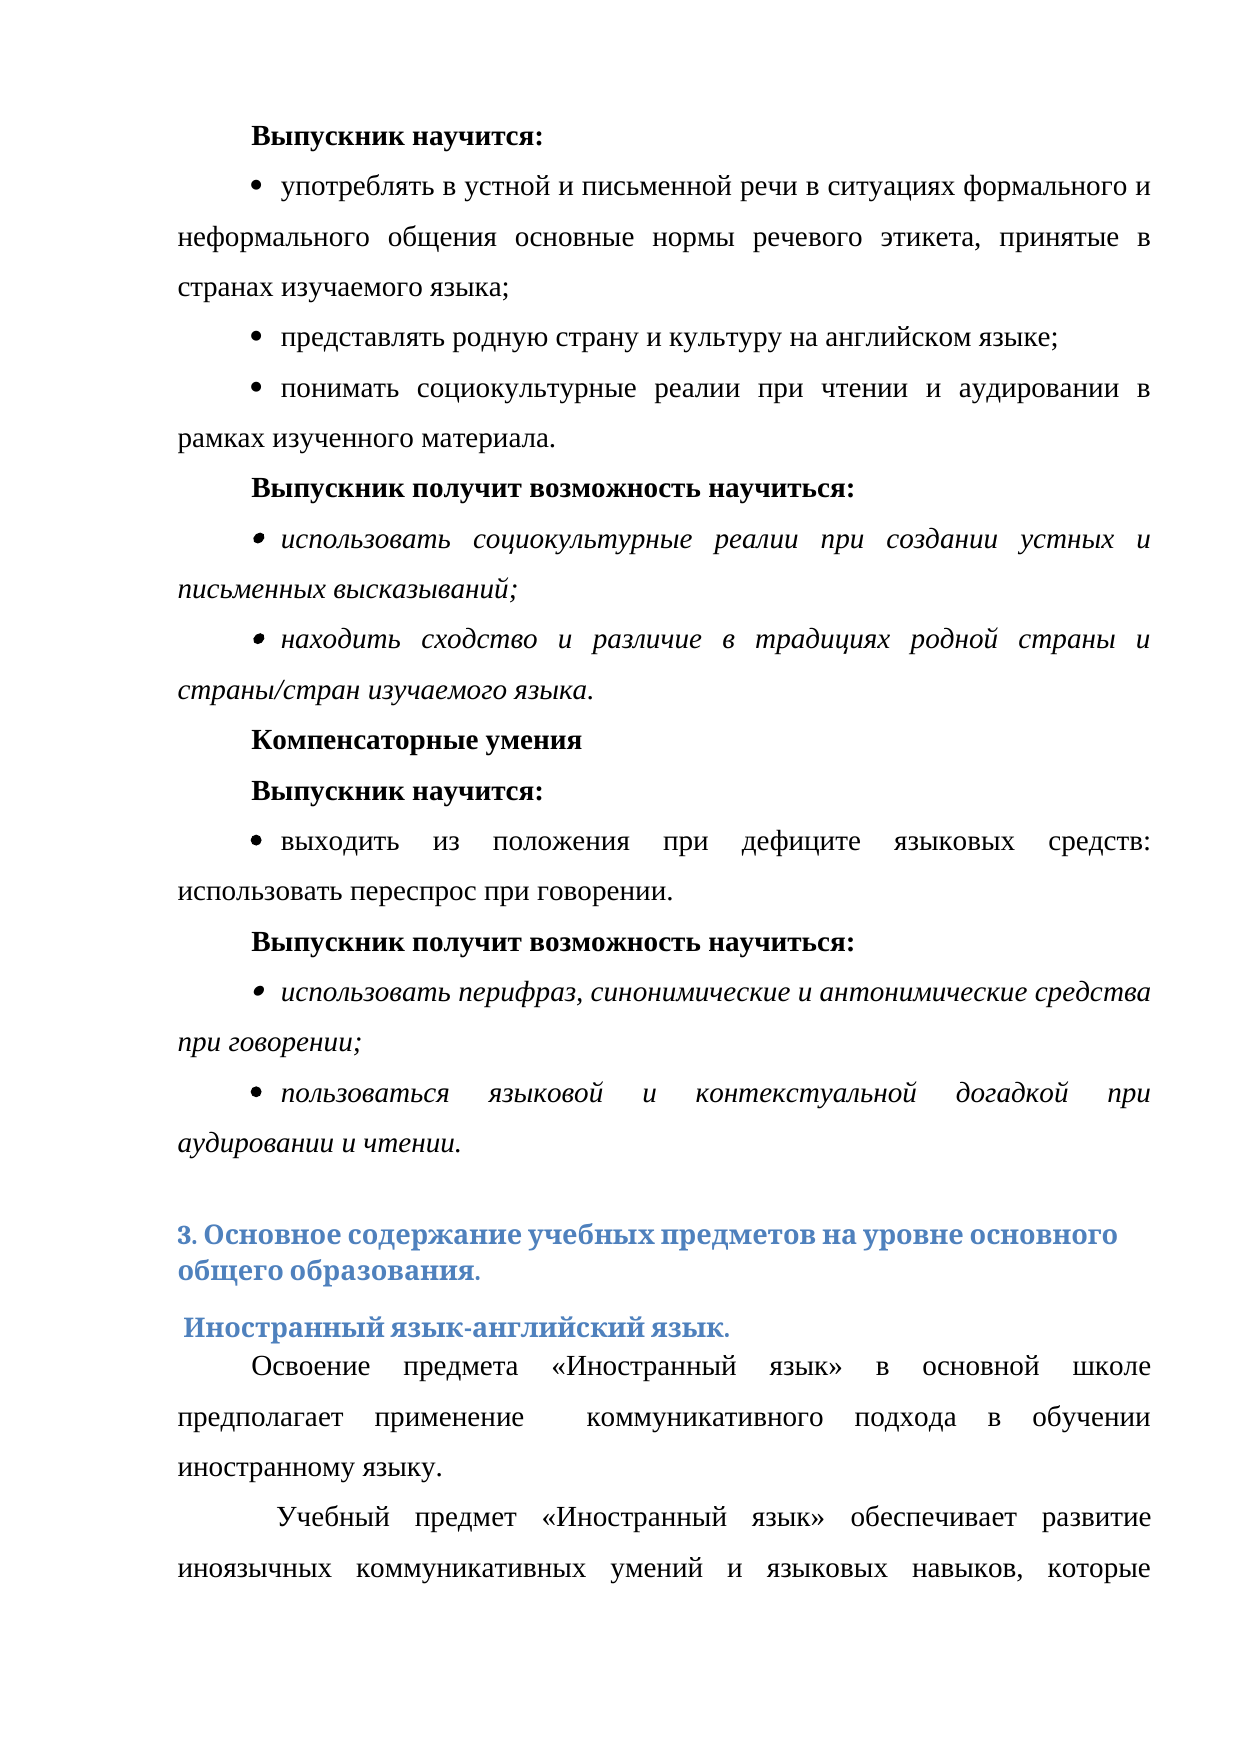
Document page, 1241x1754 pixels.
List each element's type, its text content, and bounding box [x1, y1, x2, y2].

list употреблять в устной и письменной речи в ситуациях формального и неформального общения основные нормы речевого этикета, принятые в странах изучаемого языка; [177, 168, 1152, 303]
list использовать социокультурные реалии при создании устных и письменных высказываний; [177, 521, 1152, 605]
text Освоение предмета «Иностранный язык» в основной школе предполагает применение коммуникативного подхода в обучении иностранному языку. [177, 1348, 1152, 1483]
text Выпускник научится: [177, 118, 1152, 152]
list пользоваться языковой и контекстуальной догадкой при аудировании и чтении. [177, 1075, 1152, 1159]
list использовать перифраз, синонимические и антонимические средства при говорении; [177, 974, 1152, 1058]
list понимать социокультурные реалии при чтении и аудировании в рамках изученного материала. [177, 370, 1152, 454]
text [177, 1499, 1152, 1583]
subtitle 3. Основное содержание учебных предметов на уровне основного общего образования. [177, 1220, 1152, 1287]
text Выпускник получит возможность научиться: [177, 924, 1152, 957]
subtitle Иностранный язык-английский язык. [177, 1313, 1152, 1344]
text Выпускник получит возможность научиться: [177, 471, 1152, 504]
text Выпускник научится: [177, 773, 1152, 806]
list представлять родную страну и культуру на английском языке; [177, 319, 1152, 353]
list находить сходство и различие в традициях родной страны и страны/стран изучаемого языка. [177, 622, 1152, 706]
text Компенсаторные умения [177, 722, 1152, 756]
list выходить из положения при дефиците языковых средств: использовать переспрос при говорении. [177, 823, 1152, 907]
